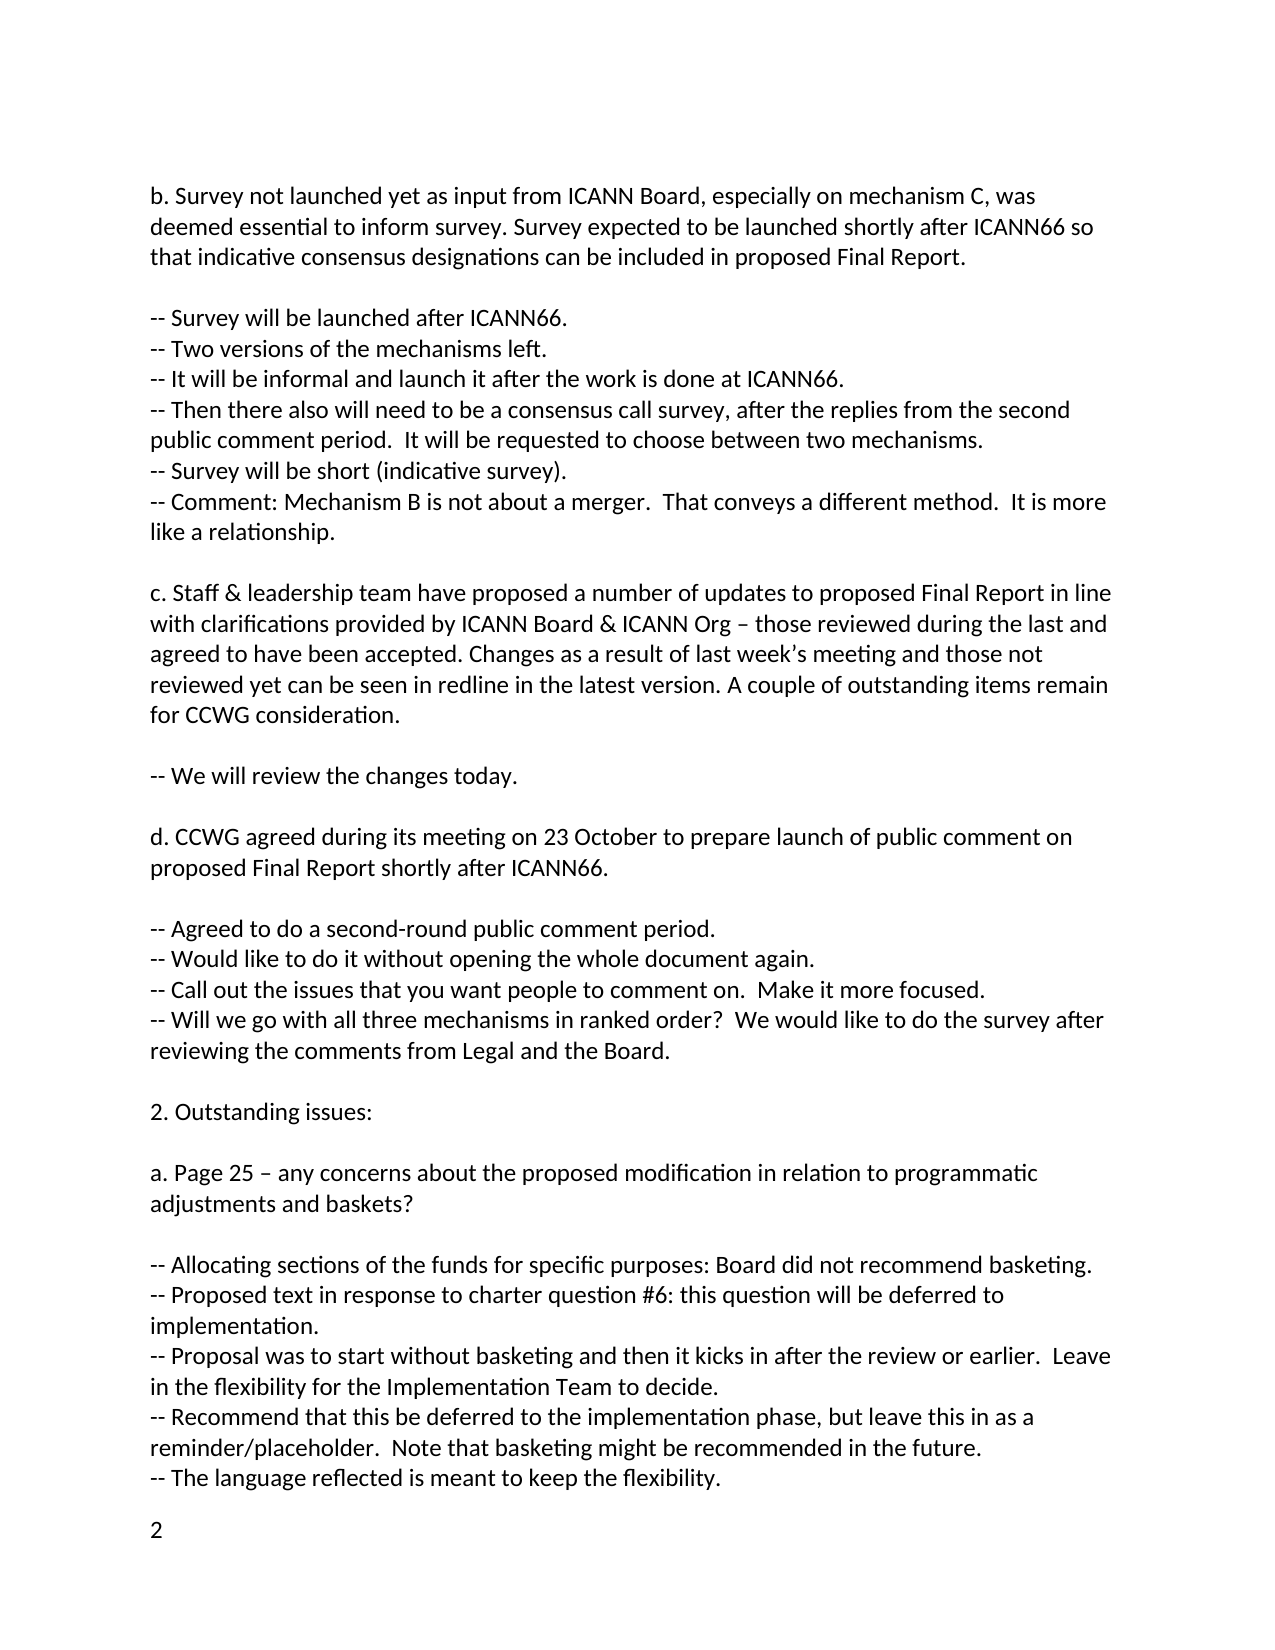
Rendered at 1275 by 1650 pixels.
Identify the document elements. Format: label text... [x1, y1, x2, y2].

text -- Proposed text in response to charter question #6: this question will be deferred to implementation. [150, 1279, 1125, 1340]
text b. Survey not launched yet as input from ICANN Board, especially on mechanism C, was deemed essential to inform survey. Survey expected to be launched shortly after ICANN66 so that indicative consensus designations can be included in proposed Final Report. [150, 181, 1125, 272]
text -- It will be informal and launch it after the work is done at ICANN66. [150, 364, 1125, 394]
text -- The language reflected is meant to keep the flexibility. [150, 1462, 1125, 1493]
text -- Allocating sections of the funds for specific purposes: Board did not recommend basketing. [150, 1249, 1125, 1279]
text 2. Outstanding issues: [150, 1096, 1125, 1127]
text -- Call out the issues that you want people to comment on. Make it more focused. [150, 974, 1125, 1004]
text -- Would like to do it without opening the whole document again. [150, 943, 1125, 974]
text -- Survey will be short (indicative survey). [150, 455, 1125, 486]
text -- Comment: Mechanism B is not about a merger. That conveys a different method. It is more like a relationship. [150, 486, 1125, 547]
text -- Then there also will need to be a consensus call survey, after the replies from the second public comment period. It will be requested to choose between two mechanisms. [150, 394, 1125, 455]
text -- Recommend that this be deferred to the implementation phase, but leave this in as a reminder/placeholder. Note that basketing might be recommended in the future. [150, 1401, 1125, 1462]
text -- Survey will be launched after ICANN66. [150, 303, 1125, 333]
text -- Will we go with all three mechanisms in ranked order? We would like to do the survey after reviewing the comments from Legal and the Board. [150, 1004, 1125, 1066]
text -- Two versions of the mechanisms left. [150, 333, 1125, 364]
text -- Proposal was to start without basketing and then it kicks in after the review or earlier. Leave in the flexibility for the Implementation Team to decide. [150, 1340, 1125, 1401]
text -- We will review the changes today. [150, 760, 1125, 791]
text c. Staff & leadership team have proposed a number of updates to proposed Final Report in line with clarifications provided by ICANN Board & ICANN Org – those reviewed during the last and agreed to have been accepted. Changes as a result of last week’s meeting and those not reviewed yet can be seen in redline in the latest version. A couple of outstanding items remain for CCWG consideration. [150, 577, 1125, 730]
text a. Page 25 – any concerns about the proposed modification in relation to programmatic adjustments and baskets? [150, 1157, 1125, 1218]
text d. CCWG agreed during its meeting on 23 October to prepare launch of public comment on proposed Final Report shortly after ICANN66. [150, 821, 1125, 882]
text -- Agreed to do a second-round public comment period. [150, 913, 1125, 943]
